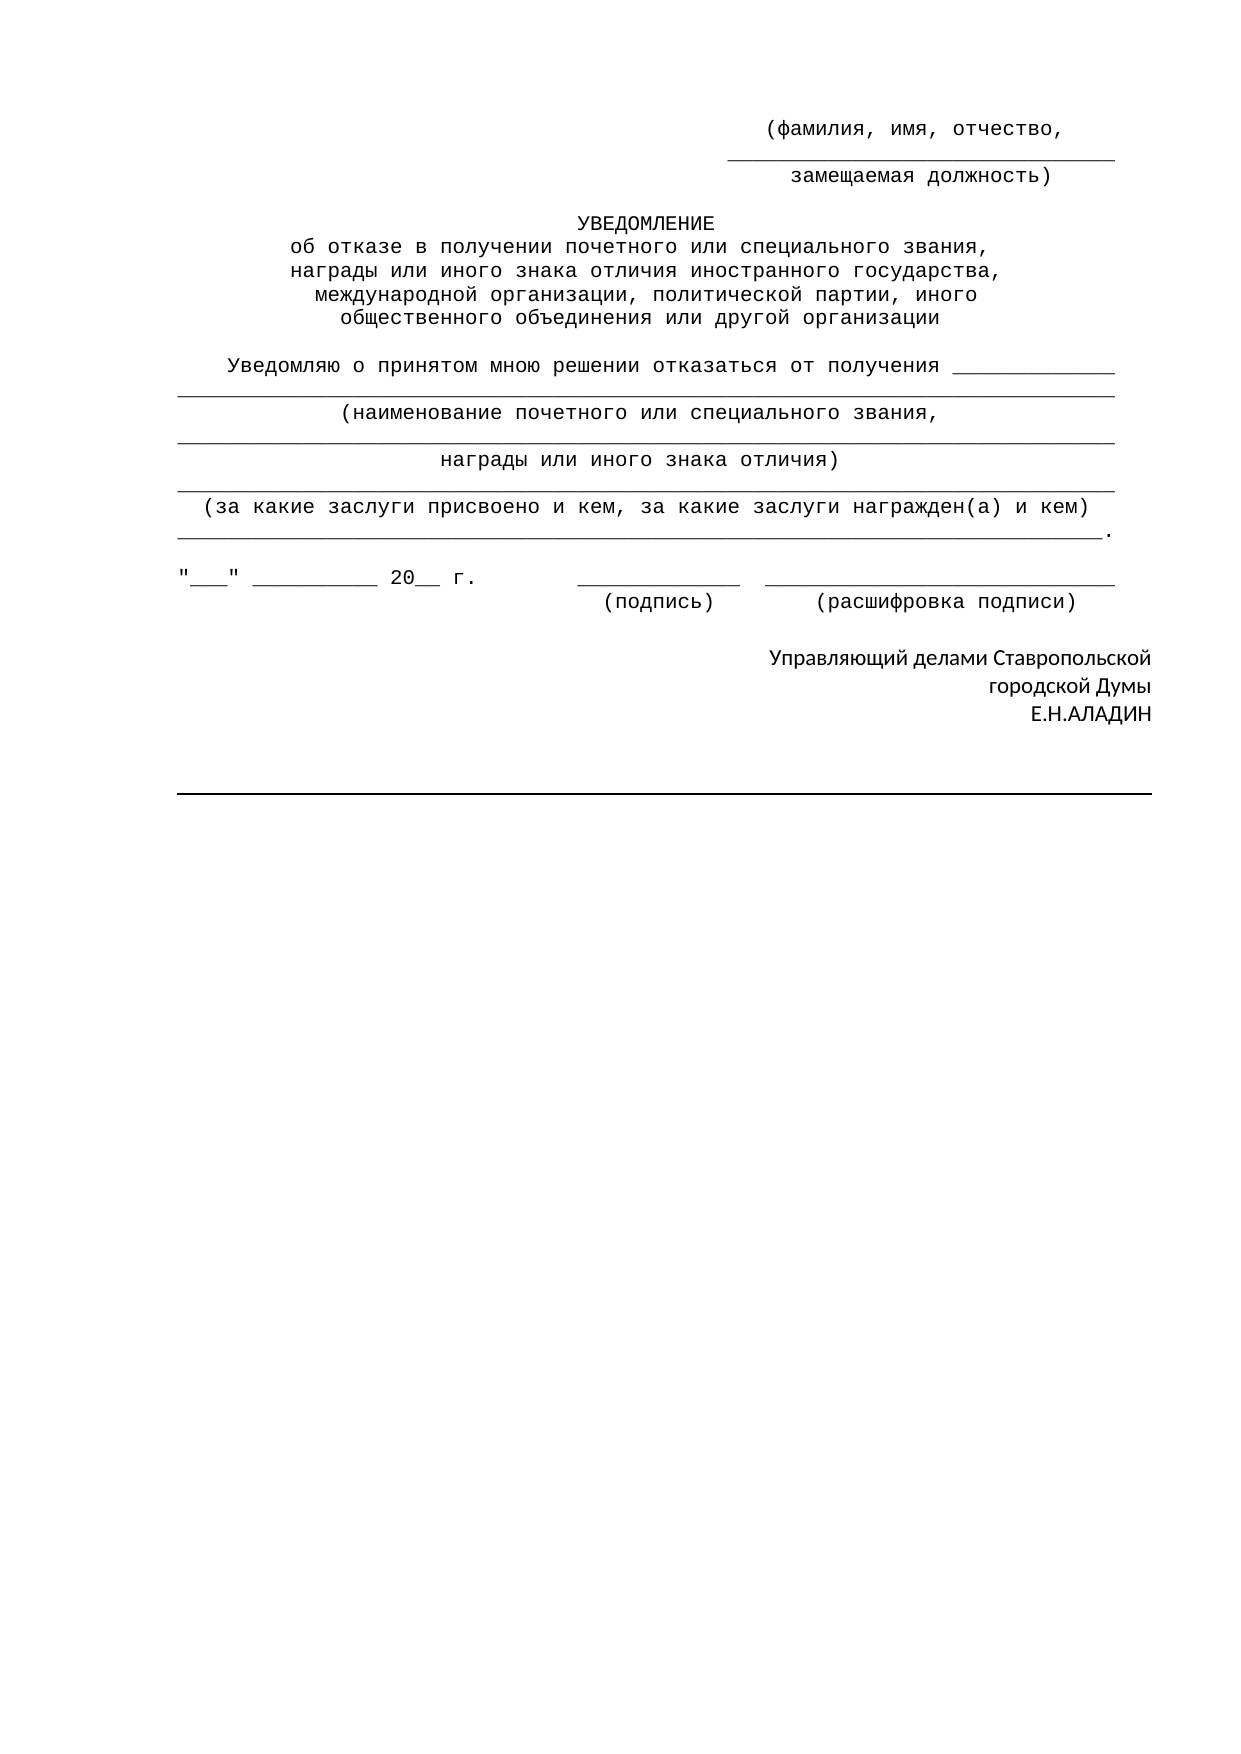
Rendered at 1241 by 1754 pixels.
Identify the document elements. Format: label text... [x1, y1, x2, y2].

text (наименование почетного или специального звания, [177, 402, 1152, 426]
text об отказе в получении почетного или специального звания, [177, 236, 1152, 260]
text _______________________________ [177, 142, 1152, 165]
text "___" __________ 20__ г. _____________ ____________________________ [177, 567, 1152, 591]
text городской Думы [177, 671, 1152, 699]
text Уведомляю о принятом мною решении отказаться от получения _____________ [177, 354, 1152, 378]
text Управляющий делами Ставропольской [177, 643, 1152, 671]
text награды или иного знака отличия иностранного государства, [177, 260, 1152, 284]
text УВЕДОМЛЕНИЕ [177, 213, 1152, 236]
text международной организации, политической партии, иного [177, 284, 1152, 307]
text замещаемая должность) [177, 165, 1152, 189]
text ___________________________________________________________________________ [177, 378, 1152, 402]
text ___________________________________________________________________________ [177, 426, 1152, 449]
text ___________________________________________________________________________ [177, 473, 1152, 496]
text награды или иного знака отличия) [177, 449, 1152, 473]
text __________________________________________________________________________. [177, 520, 1152, 544]
text общественного объединения или другой организации [177, 307, 1152, 331]
text (фамилия, имя, отчество, [177, 118, 1152, 142]
text (подпись) (расшифровка подписи) [177, 591, 1152, 615]
text Е.Н.АЛАДИН [177, 699, 1152, 727]
text (за какие заслуги присвоено и кем, за какие заслуги награжден(а) и кем) [177, 496, 1152, 520]
